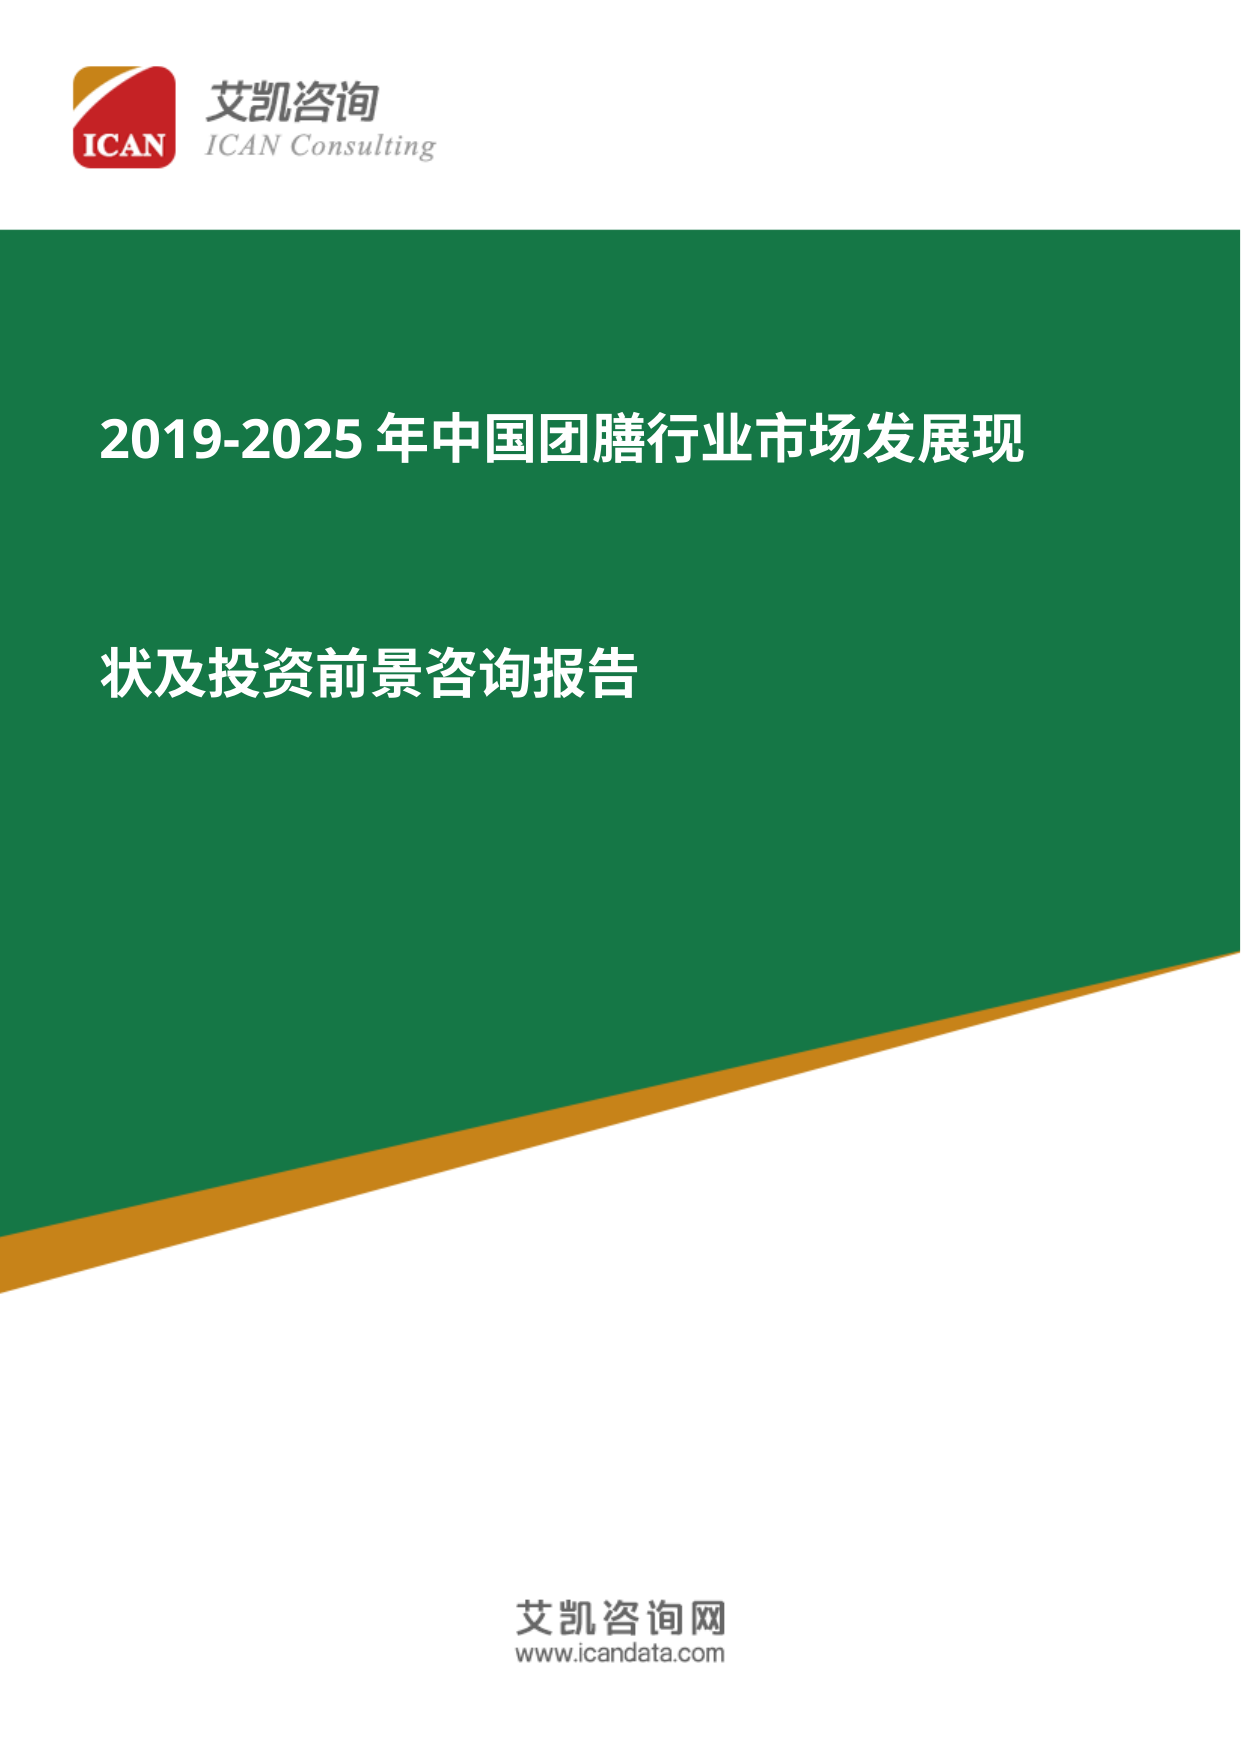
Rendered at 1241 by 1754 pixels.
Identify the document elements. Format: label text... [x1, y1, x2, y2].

picture [0, 5, 1241, 1754]
subtitle 2019-2025年中国团膳行业市场发展现状及投资前景咨询报告 [99, 386, 1053, 718]
